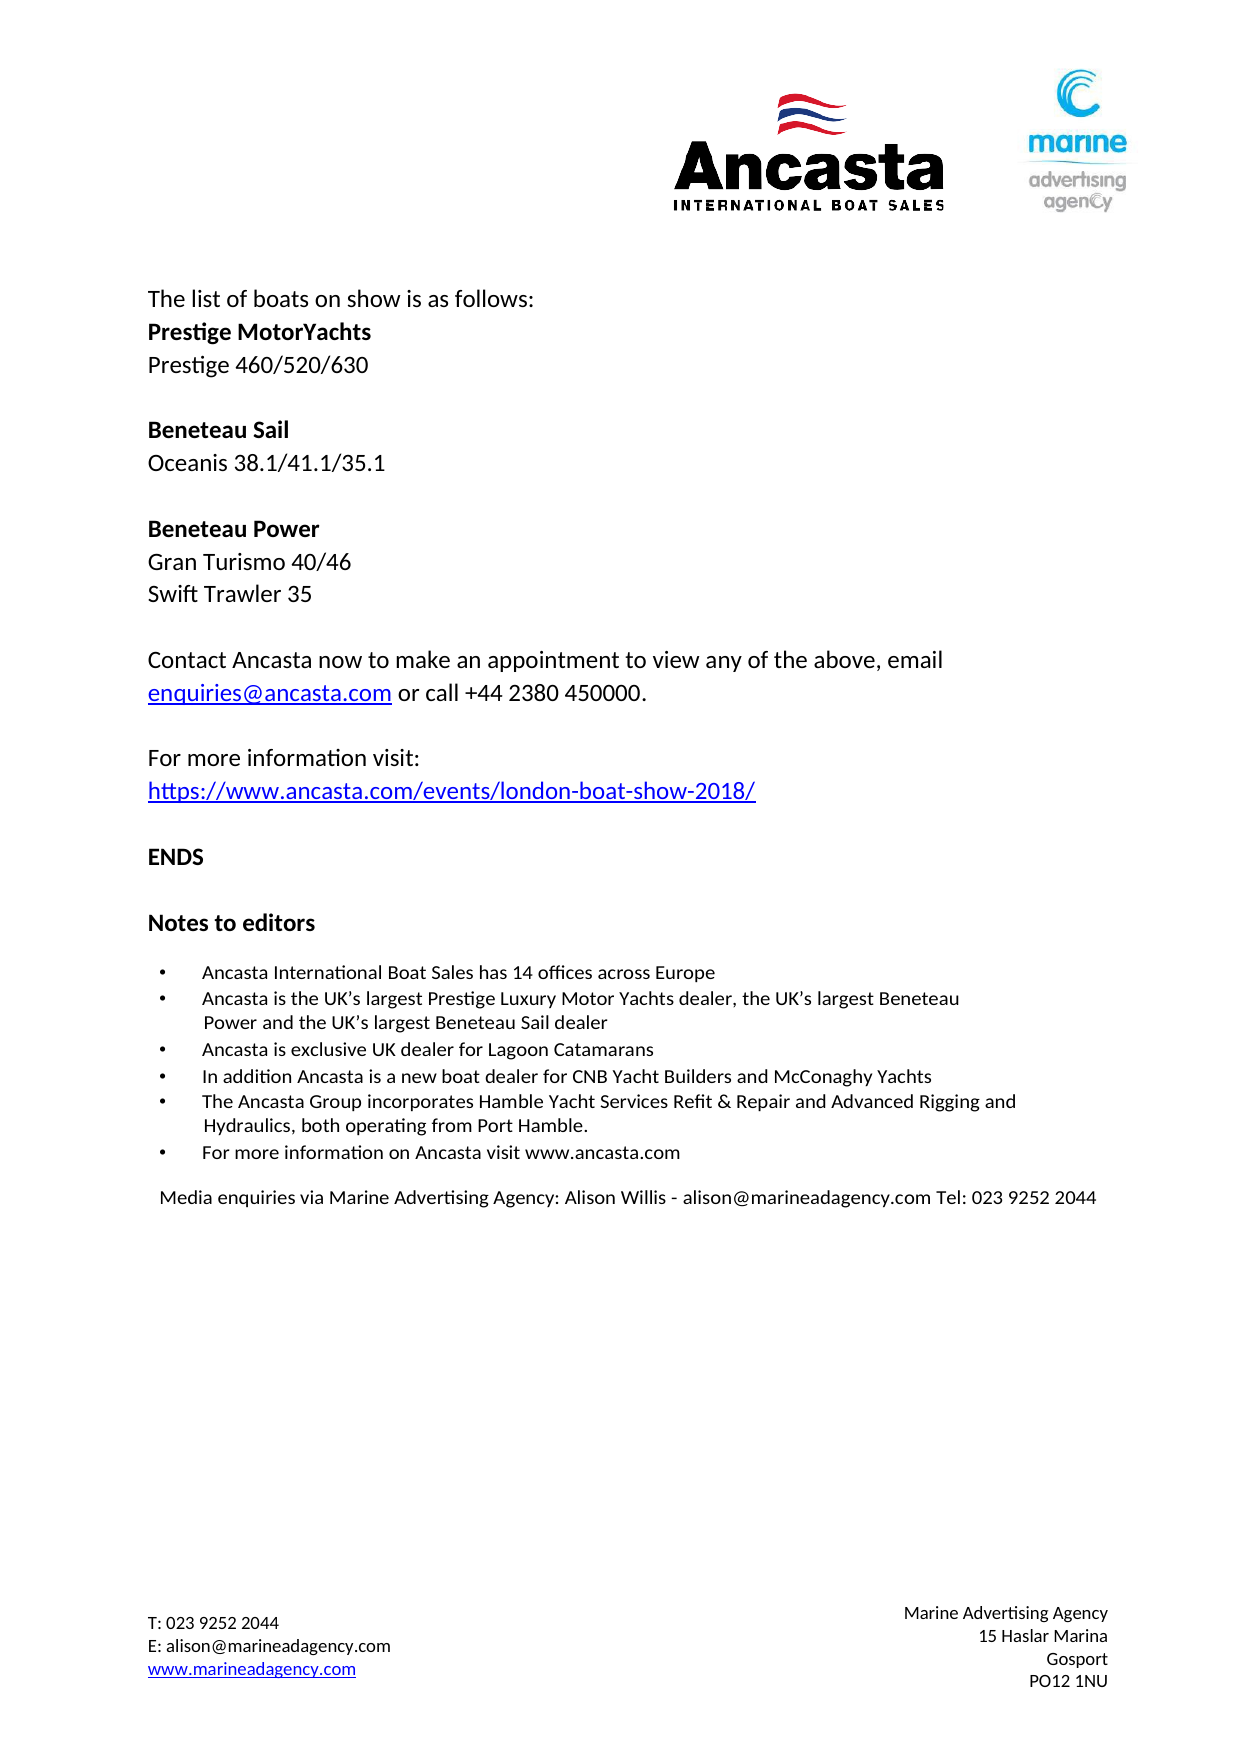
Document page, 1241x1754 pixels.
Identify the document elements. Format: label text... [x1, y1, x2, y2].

subtitle Notes to editors [148, 905, 1138, 937]
picture [993, 56, 1162, 225]
list The Ancasta Group incorporates Hamble Yacht Services Refit & Repair and Advanced Rigging and Hydraulics, both operating from Port Hamble. [159, 1089, 1025, 1137]
subtitle Contact Ancasta now to make an appointment to view any of the above, email enquiries@ancasta.com or call +44 2380 450000. [148, 642, 1138, 708]
subtitle Gran Turismo 40/46 [148, 544, 1138, 577]
list Ancasta International Boat Sales has 14 offices across Europe [159, 960, 1138, 984]
subtitle Beneteau Power [148, 511, 1138, 544]
list Ancasta is exclusive UK dealer for Lagoon Catamarans [159, 1037, 1138, 1062]
subtitle Beneteau Sail [148, 412, 1138, 445]
list For more information on Ancasta visit www.ancasta.com [159, 1140, 1138, 1164]
subtitle Swift Trawler 35 [148, 577, 1138, 609]
subtitle ENDS [148, 839, 1138, 872]
picture [672, 93, 944, 214]
subtitle Oceanis 38.1/41.1/35.1 [148, 445, 1138, 478]
list In addition Ancasta is a new boat dealer for CNB Yacht Builders and McConaghy Yachts [159, 1064, 1138, 1088]
text Media enquiries via Marine Advertising Agency: Alison Willis - alison@marineadagency.com Tel: 023 9252 2044 [159, 1185, 1138, 1209]
list Ancasta is the UK’s largest Prestige Luxury Motor Yachts dealer, the UK’s largest Beneteau Power and the UK’s largest Beneteau Sail dealer [159, 986, 1000, 1034]
subtitle For more information visit: [148, 741, 1138, 773]
subtitle The list of boats on show is as follows: [148, 281, 1138, 314]
subtitle Prestige MotorYachts [148, 314, 1138, 347]
subtitle Prestige 460/520/630 [148, 347, 1138, 380]
subtitle https://www.ancasta.com/events/london-boat-show-2018/ [148, 773, 1138, 806]
